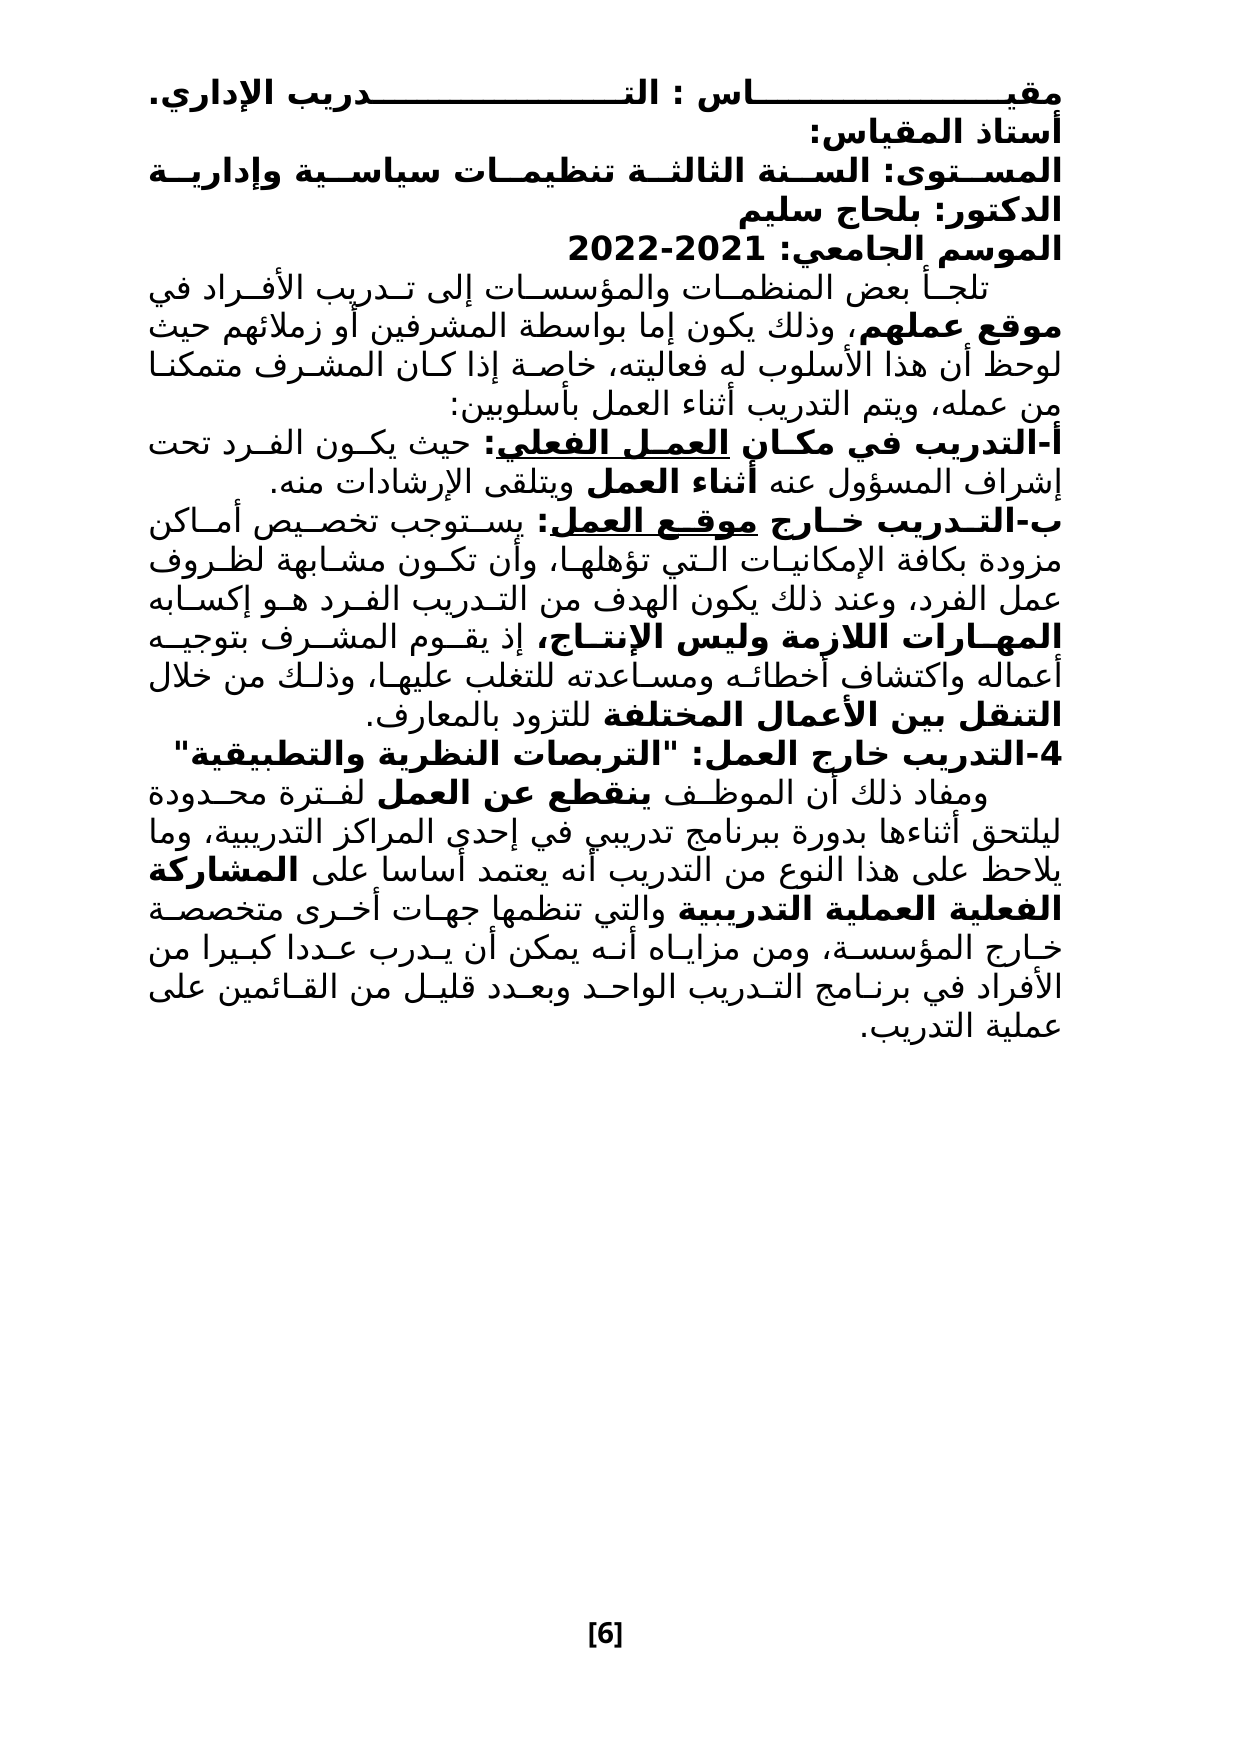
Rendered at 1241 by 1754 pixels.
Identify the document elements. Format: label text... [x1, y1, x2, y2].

text 4-التدريب خارج العمل: "التربصات النظرية والتطبيقية" [148, 734, 1063, 773]
text ب-التدريب خارج موقع العمل: يستوجب تخصيص أماكن مزودة بكافة الإمكانيات التي تؤهلها، وأن تكون مشابهة لظروف عمل الفرد، وعند ذلك يكون الهدف من التدريب الفرد هو إكسابه المهارات اللازمة وليس الإنتاج، إذ يقوم المشرف بتوجيه أعماله واكتشاف أخطائه ومساعدته للتغلب عليها، وذلك من خلال التنقل بين الأعمال المختلفة للتزود بالمعارف. [148, 501, 1063, 734]
text ومفاد ذلك أن الموظف ينقطع عن العمل لفترة محدودة ليلتحق أثناءها بدورة ببرنامج تدريبي في إحدى المراكز التدريبية، وما يلاحظ على هذا النوع من التدريب أنه يعتمد أساسا على المشاركة الفعلية العملية التدريبية والتي تنظمها جهات أخرى متخصصة خارج المؤسسة، ومن مزاياه أنه يمكن أن يدرب عددا كبيرا من الأفراد في برنامج التدريب الواحد وبعدد قليل من القائمين على عملية التدريب. [148, 773, 1063, 1045]
text تلجأ بعض المنظمات والمؤسسات إلى تدريب الأفراد في موقع عملهم، وذلك يكون إما بواسطة المشرفين أو زملائهم حيث لوحظ أن هذا الأسلوب له فعاليته، خاصة إذا كان المشرف متمكنا من عمله، ويتم التدريب أثناء العمل بأسلوبين: [148, 268, 1063, 423]
text أ-التدريب في مكان العمل الفعلي: حيث يكون الفرد تحت إشراف المسؤول عنه أثناء العمل ويتلقى الإرشادات منه. [148, 423, 1063, 501]
